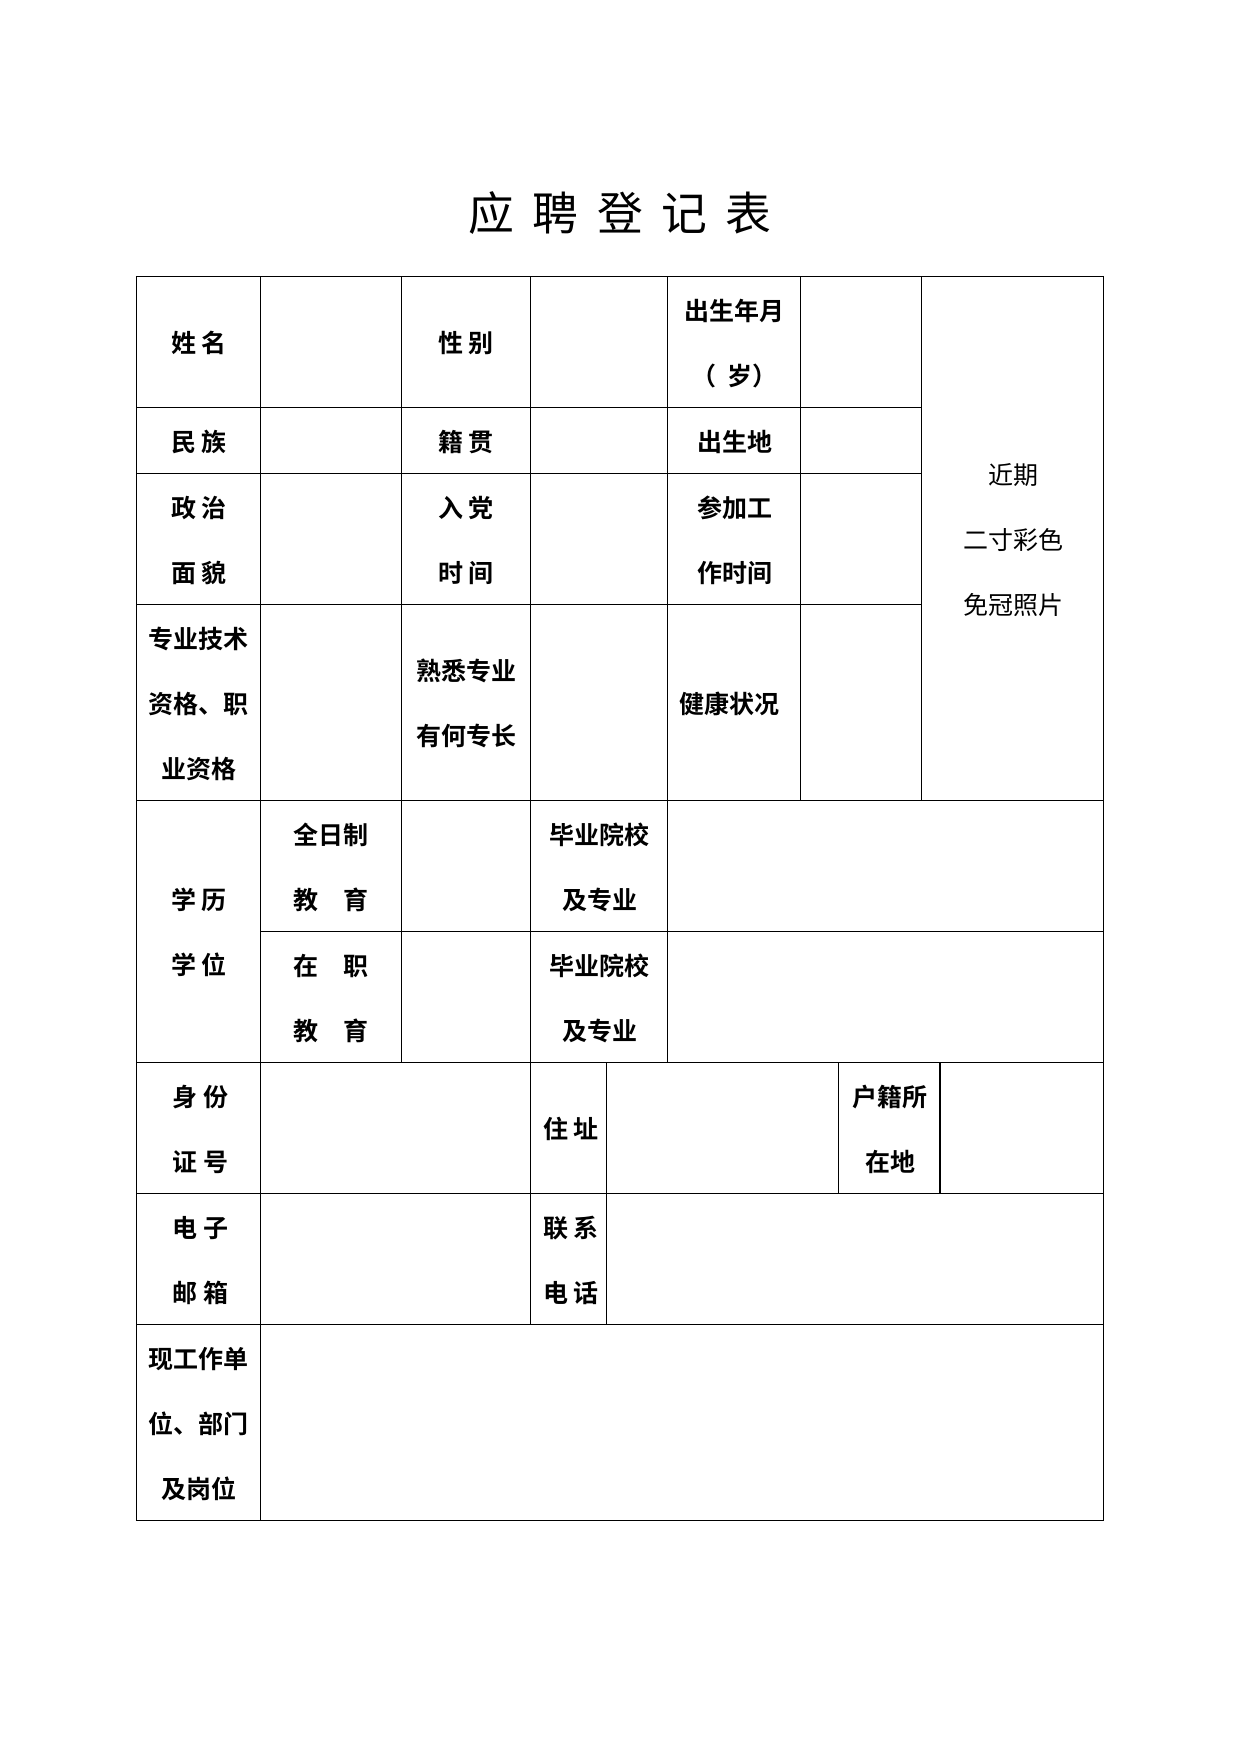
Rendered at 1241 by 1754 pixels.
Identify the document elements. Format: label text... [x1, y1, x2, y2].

table_cell [941, 1063, 1103, 1193]
table_cell 全日制 教 育 [261, 801, 401, 931]
table_cell [668, 932, 1103, 1062]
table_cell [531, 474, 667, 604]
table_cell [261, 1325, 1103, 1520]
table_cell [668, 801, 1103, 931]
table_cell [607, 1194, 1103, 1324]
table_header [531, 277, 667, 407]
table_cell [801, 605, 921, 800]
table_cell 毕业院校 及专业 [531, 932, 667, 1062]
table_cell 健康状况 [668, 605, 800, 800]
table_cell 联 系电 话 [531, 1194, 606, 1324]
table_header 性 别 [402, 277, 530, 407]
table_header [801, 277, 921, 407]
table_cell [531, 408, 667, 473]
table_cell [402, 801, 530, 931]
table_header 出生年月 （ 岁） [668, 277, 800, 407]
table_cell [531, 605, 667, 800]
table_cell [607, 1063, 838, 1193]
table_cell [402, 932, 530, 1062]
table_cell 毕业院校 及专业 [531, 801, 667, 931]
table_cell 专业技术资格、职业资格 [137, 605, 260, 800]
table_cell 籍 贯 [402, 408, 530, 473]
text 应 聘 登 记 表 [187, 162, 1053, 259]
table_cell 参加工 作时间 [668, 474, 800, 604]
table_cell 身 份 证 号 [137, 1063, 260, 1193]
table_cell 现工作单位、部门及岗位 [137, 1325, 260, 1520]
table_cell [801, 408, 921, 473]
table_cell 学 历 学 位 [137, 801, 260, 1062]
table_cell [801, 474, 921, 604]
table_cell [261, 408, 401, 473]
table_cell [261, 474, 401, 604]
table_cell 户籍所在地 [839, 1063, 939, 1193]
table_cell 住 址 [531, 1063, 606, 1193]
table_header 姓 名 [137, 277, 260, 407]
table_cell 民 族 [137, 408, 260, 473]
table_cell [261, 605, 401, 800]
table_cell 入 党 时 间 [402, 474, 530, 604]
table_cell 电 子 邮 箱 [137, 1194, 260, 1324]
table_cell 出生地 [668, 408, 800, 473]
table_cell 在 职 教 育 [261, 932, 401, 1062]
table_cell [261, 1063, 530, 1193]
table_header 近期 二寸彩色 免冠照片 [922, 277, 1103, 800]
table_cell 熟悉专业 有何专长 [402, 605, 530, 800]
table_cell [261, 1194, 530, 1324]
table_header [261, 277, 401, 407]
table_cell 政 治 面 貌 [137, 474, 260, 604]
